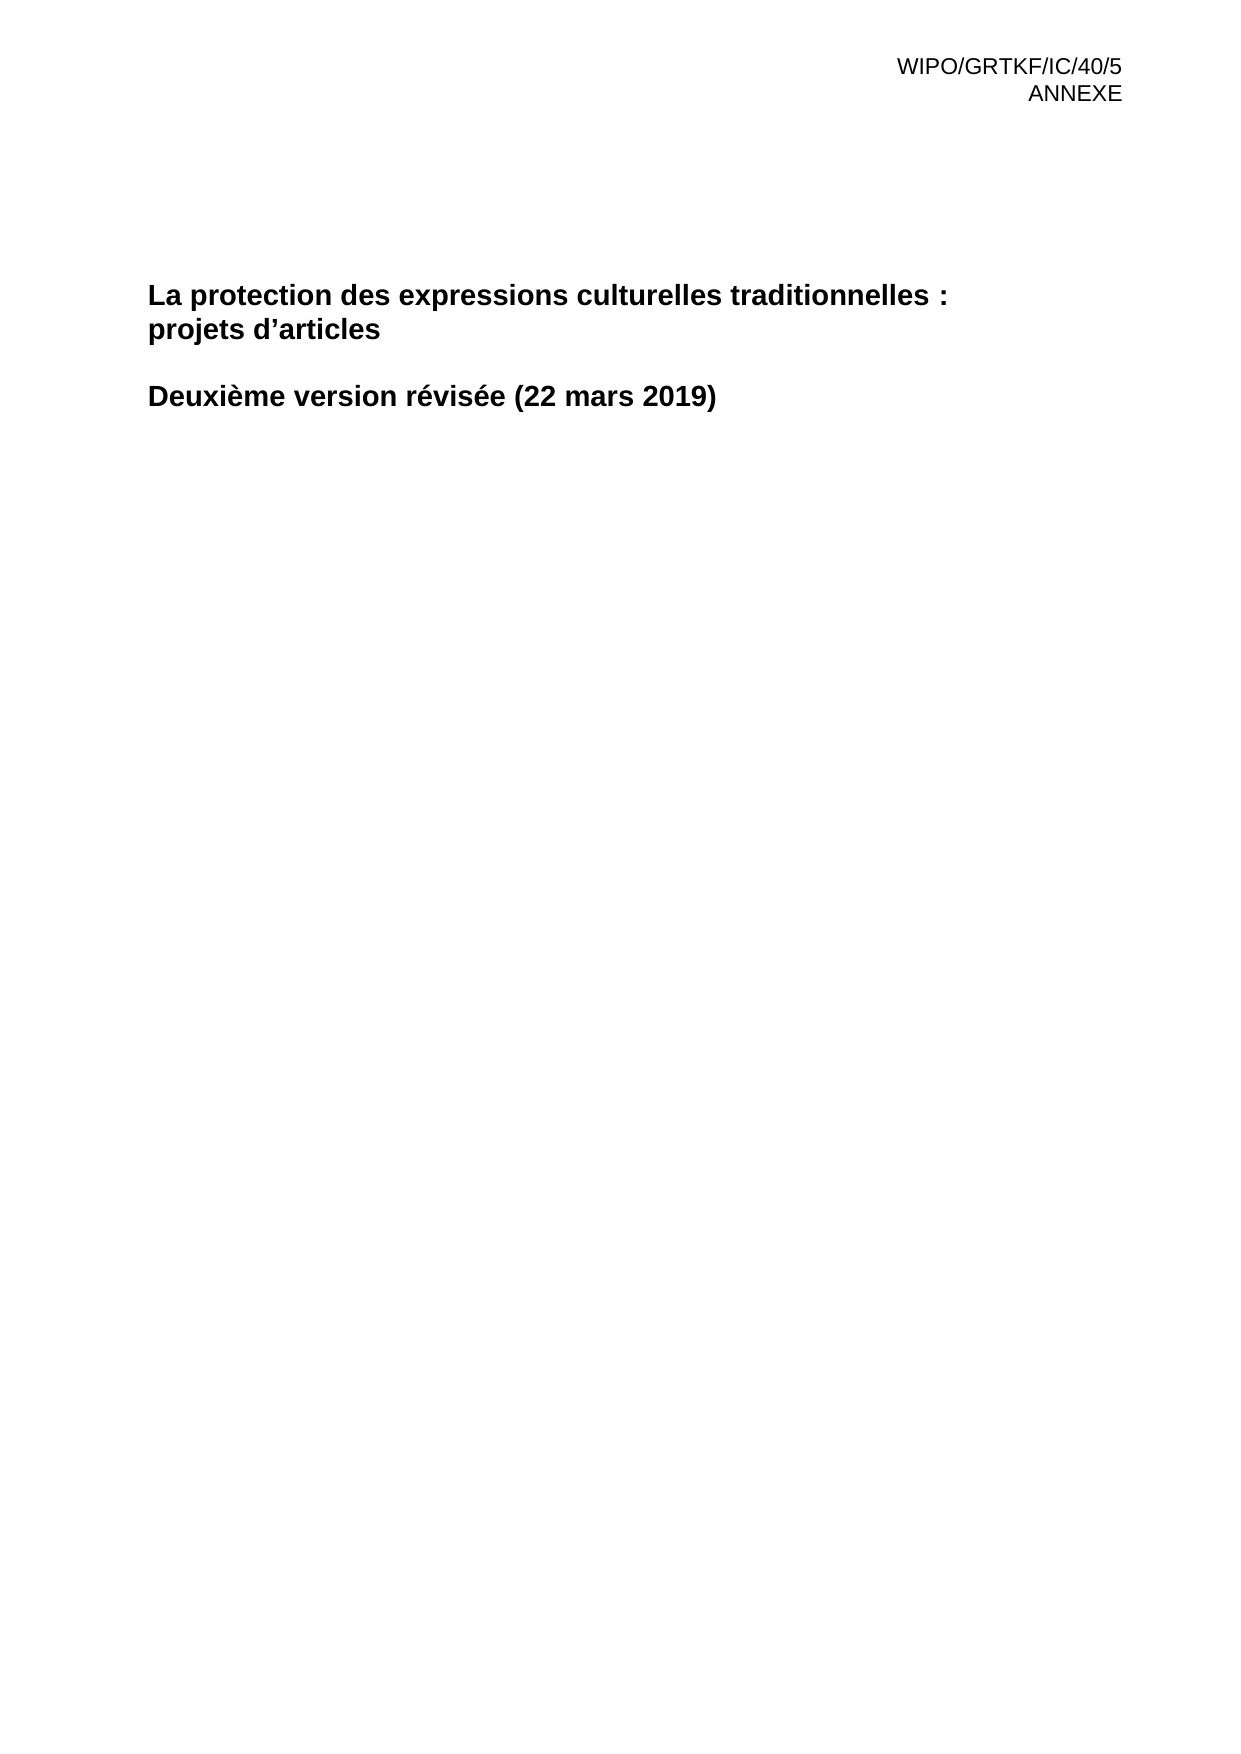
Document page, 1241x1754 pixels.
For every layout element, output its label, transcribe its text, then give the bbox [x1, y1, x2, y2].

text projets d’articles [148, 312, 1122, 345]
text La protection des expressions culturelles traditionnelles : [148, 278, 1122, 312]
text Deuxième version révisée (22 mars 2019) [148, 379, 1122, 412]
